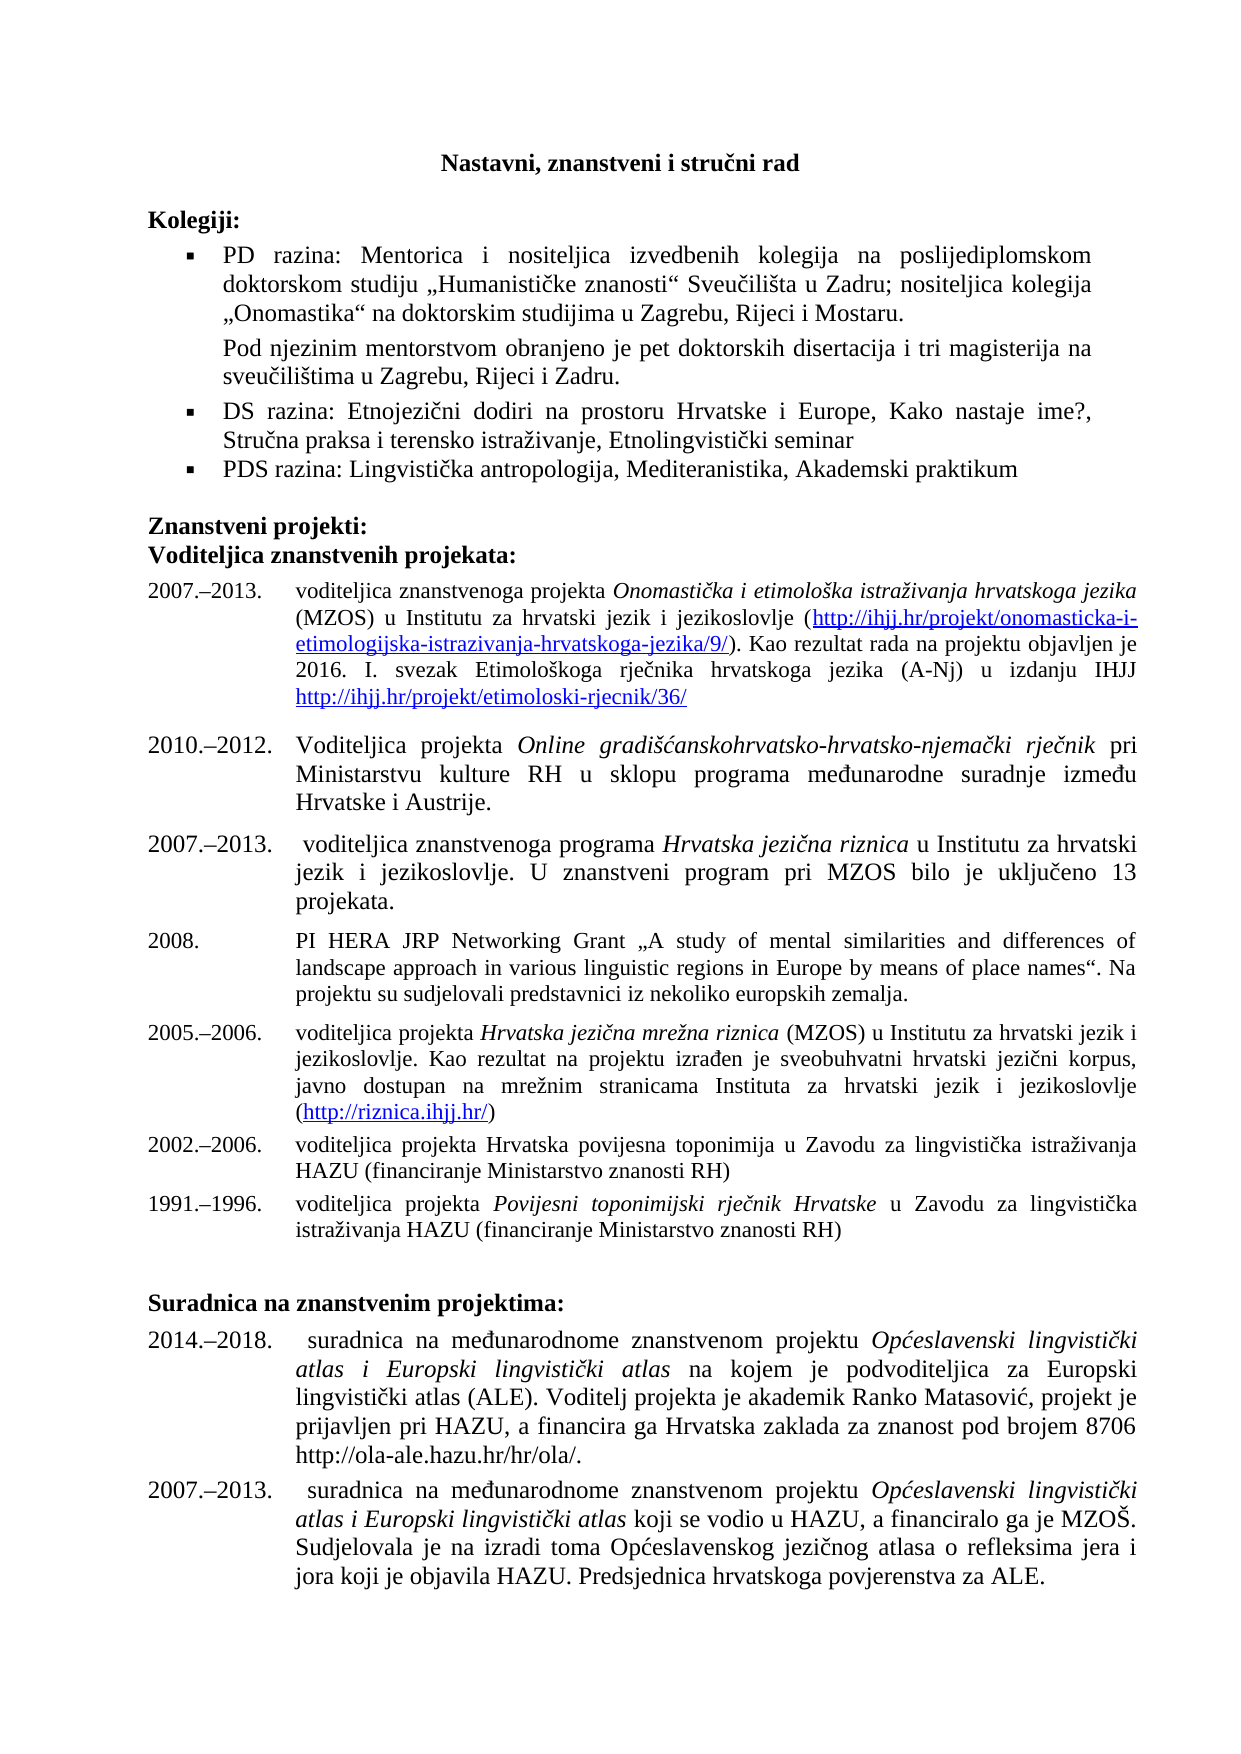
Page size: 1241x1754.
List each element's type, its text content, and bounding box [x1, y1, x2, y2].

text 2014.–2018. suradnica na međunarodnome znanstvenom projektu Općeslavenski lingvistički atlas i Europski lingvistički atlas na kojem je podvoditeljica za Europski lingvistički atlas (ALE). Voditelj projekta je akademik Ranko Matasović, projekt je prijavljen pri HAZU, a financira ga Hrvatska zaklada za znanost pod brojem 8706 http://ola-ale.hazu.hr/hr/ola/. [148, 1325, 1137, 1469]
text Voditeljica znanstvenih projekata: [148, 540, 1093, 569]
text 2007.–2013. suradnica na međunarodnome znanstvenom projektu Općeslavenski lingvistički atlas i Europski lingvistički atlas koji se vodio u HAZU, a financiralo ga je MZOŠ. Sudjelovala je na izradi toma Općeslavenskog jezičnog atlasa o refleksima jera i jora koji je objavila HAZU. Predsjednica hrvatskoga povjerenstva za ALE. [148, 1475, 1137, 1590]
text Pod njezinim mentorstvom obranjeno je pet doktorskih disertacija i tri magisterija na sveučilištima u Zagrebu, Rijeci i Zadru. [223, 333, 1093, 390]
text Nastavni, znanstveni i stručni rad [148, 148, 1093, 176]
list PDS razina: Lingvistička antropologija, Mediteranistika, Akademski praktikum [185, 454, 1093, 483]
list PD razina: Mentorica i nositeljica izvedbenih kolegija na poslijediplomskom doktorskom studiju „Humanističke znanosti“ Sveučilišta u Zadru; nositeljica kolegija „Onomastika“ na doktorskim studijima u Zagrebu, Rijeci i Mostaru. [185, 240, 1093, 326]
text 2007.–2013. voditeljica znanstvenoga projekta Onomastička i etimološka istraživanja hrvatskoga jezika (MZOS) u Institutu za hrvatski jezik i jezikoslovlje (http://ihjj.hr/projekt/onomasticka-i-etimologijska-istrazivanja-hrvatskoga-jezika/9/). Kao rezultat rada na projektu objavljen je 2016. I. svezak Etimološkoga rječnika hrvatskoga jezika (A-Nj) u izdanju IHJJ http://ihjj.hr/projekt/etimoloski-rjecnik/36/ [148, 577, 1137, 709]
text Znanstveni projekti: [148, 511, 1093, 540]
text 2010.–2012. Voditeljica projekta Online gradišćanskohrvatsko-hrvatsko-njemački rječnik pri Ministarstvu kulture RH u sklopu programa međunarodne suradnje između Hrvatske i Austrije. [148, 730, 1137, 816]
text 1991.–1996. voditeljica projekta Povijesni toponimijski rječnik Hrvatske u Zavodu za lingvistička istraživanja HAZU (financiranje Ministarstvo znanosti RH) [148, 1189, 1137, 1242]
text 2007.–2013. voditeljica znanstvenoga programa Hrvatska jezična riznica u Institutu za hrvatski jezik i jezikoslovlje. U znanstveni program pri MZOS bilo je uključeno 13 projekata. [148, 829, 1137, 915]
text 2005.–2006. voditeljica projekta Hrvatska jezična mrežna riznica (MZOS) u Institutu za hrvatski jezik i jezikoslovlje. Kao rezultat na projektu izrađen je sveobuhvatni hrvatski jezični korpus, javno dostupan na mrežnim stranicama Instituta za hrvatski jezik i jezikoslovlje (http://riznica.ihjj.hr/) [148, 1019, 1137, 1124]
text 2008. PI HERA JRP Networking Grant „A study of mental similarities and differences of landscape approach in various linguistic regions in Europe by means of place names“. Na projektu su sudjelovali predstavnici iz nekoliko europskih zemalja. [148, 927, 1137, 1006]
list DS razina: Etnojezični dodiri na prostoru Hrvatske i Europe, Kako nastaje ime?, Stručna praksa i terensko istraživanje, Etnolingvistički seminar [185, 396, 1093, 454]
text 2002.–2006. voditeljica projekta Hrvatska povijesna toponimija u Zavodu za lingvistička istraživanja HAZU (financiranje Ministarstvo znanosti RH) [148, 1131, 1137, 1183]
text Suradnica na znanstvenim projektima: [148, 1288, 1093, 1317]
text Kolegiji: [148, 205, 1093, 234]
